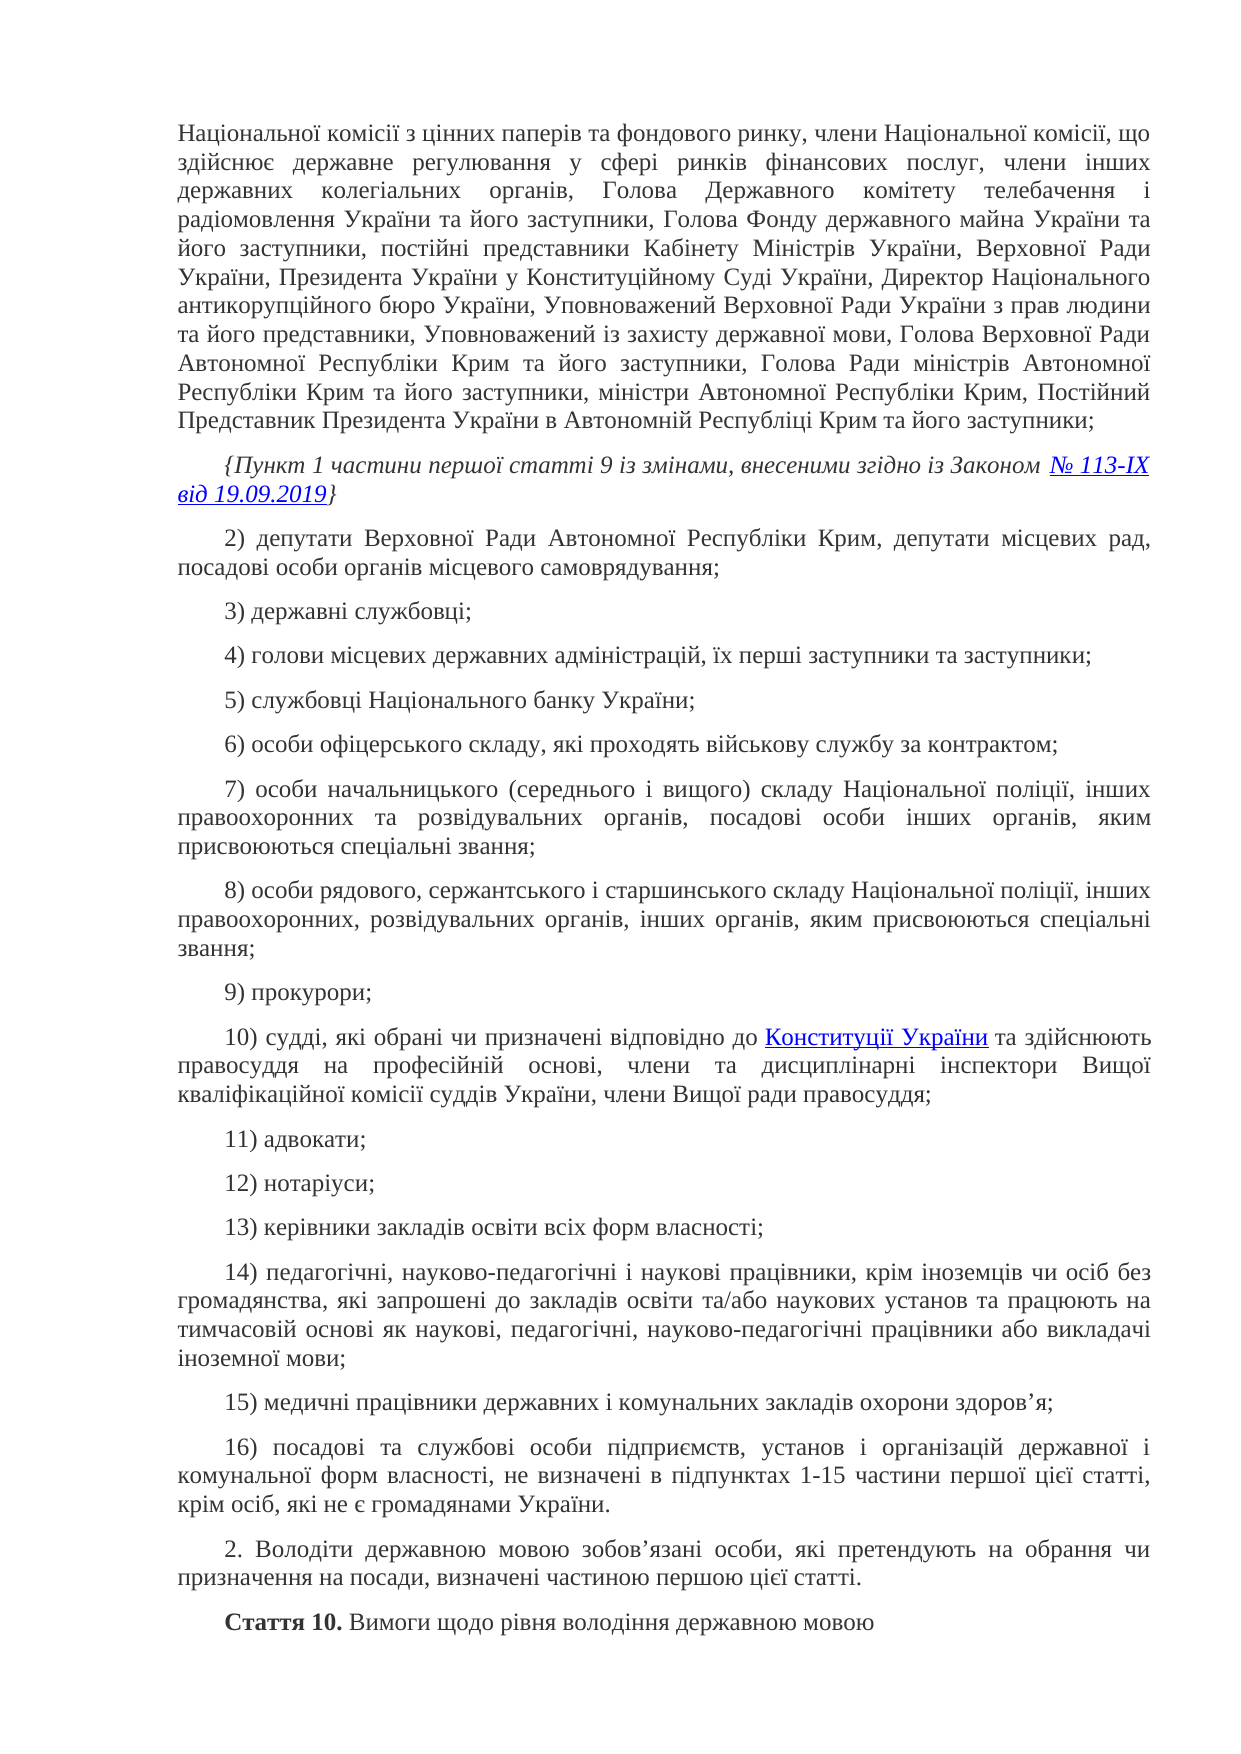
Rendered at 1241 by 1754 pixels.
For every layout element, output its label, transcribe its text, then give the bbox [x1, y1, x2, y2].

text 8) особи рядового, сержантського і старшинського складу Національної поліції, інших правоохоронних, розвідувальних органів, інших органів, яким присвоюються спеціальні звання; [177, 876, 1152, 962]
text 2) депутати Верховної Ради Автономної Республіки Крим, депутати місцевих рад, посадові особи органів місцевого самоврядування; [177, 523, 1152, 581]
text 5) службовці Національного банку України; [177, 685, 1152, 714]
text 4) голови місцевих державних адміністрацій, їх перші заступники та заступники; [177, 641, 1152, 669]
text 14) педагогічні, науково-педагогічні і наукові працівники, крім іноземців чи осіб без громадянства, які запрошені до закладів освіти та/або наукових установ та працюють на тимчасовій основі як наукові, педагогічні, науково-педагогічні працівники або викладачі іноземної мови; [177, 1257, 1152, 1372]
text 7) особи начальницького (середнього і вищого) складу Національної поліції, інших правоохоронних та розвідувальних органів, посадові особи інших органів, яким присвоюються спеціальні звання; [177, 774, 1152, 860]
text Стаття 10. Вимоги щодо рівня володіння державною мовою [177, 1607, 1152, 1636]
text 15) медичні працівники державних і комунальних закладів охорони здоров’я; [177, 1387, 1152, 1416]
text 6) особи офіцерського складу, які проходять військову службу за контрактом; [177, 729, 1152, 758]
text {Пункт 1 частини першої статті 9 із змінами, внесеними згідно із Законом № 113-IX від 19.09.2019} [177, 450, 1152, 507]
text 13) керівники закладів освіти всіх форм власності; [177, 1212, 1152, 1241]
text 3) державні службовці; [177, 596, 1152, 625]
text 2. Володіти державною мовою зобов’язані особи, які претендують на обрання чи призначення на посади, визначені частиною першою цієї статті. [177, 1534, 1152, 1591]
text 9) прокурори; [177, 977, 1152, 1006]
text 10) судді, які обрані чи призначені відповідно до Конституції України та здійснюють правосуддя на професійній основі, члени та дисциплінарні інспектори Вищої кваліфікаційної комісії суддів України, члени Вищої ради правосуддя; [177, 1022, 1152, 1108]
text 11) адвокати; [177, 1124, 1152, 1152]
text 16) посадові та службові особи підприємств, установ і організацій державної і комунальної форм власності, не визначені в підпунктах 1-15 частини першої цієї статті, крім осіб, які не є громадянами України. [177, 1432, 1152, 1518]
text 12) нотаріуси; [177, 1168, 1152, 1197]
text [177, 118, 1152, 434]
